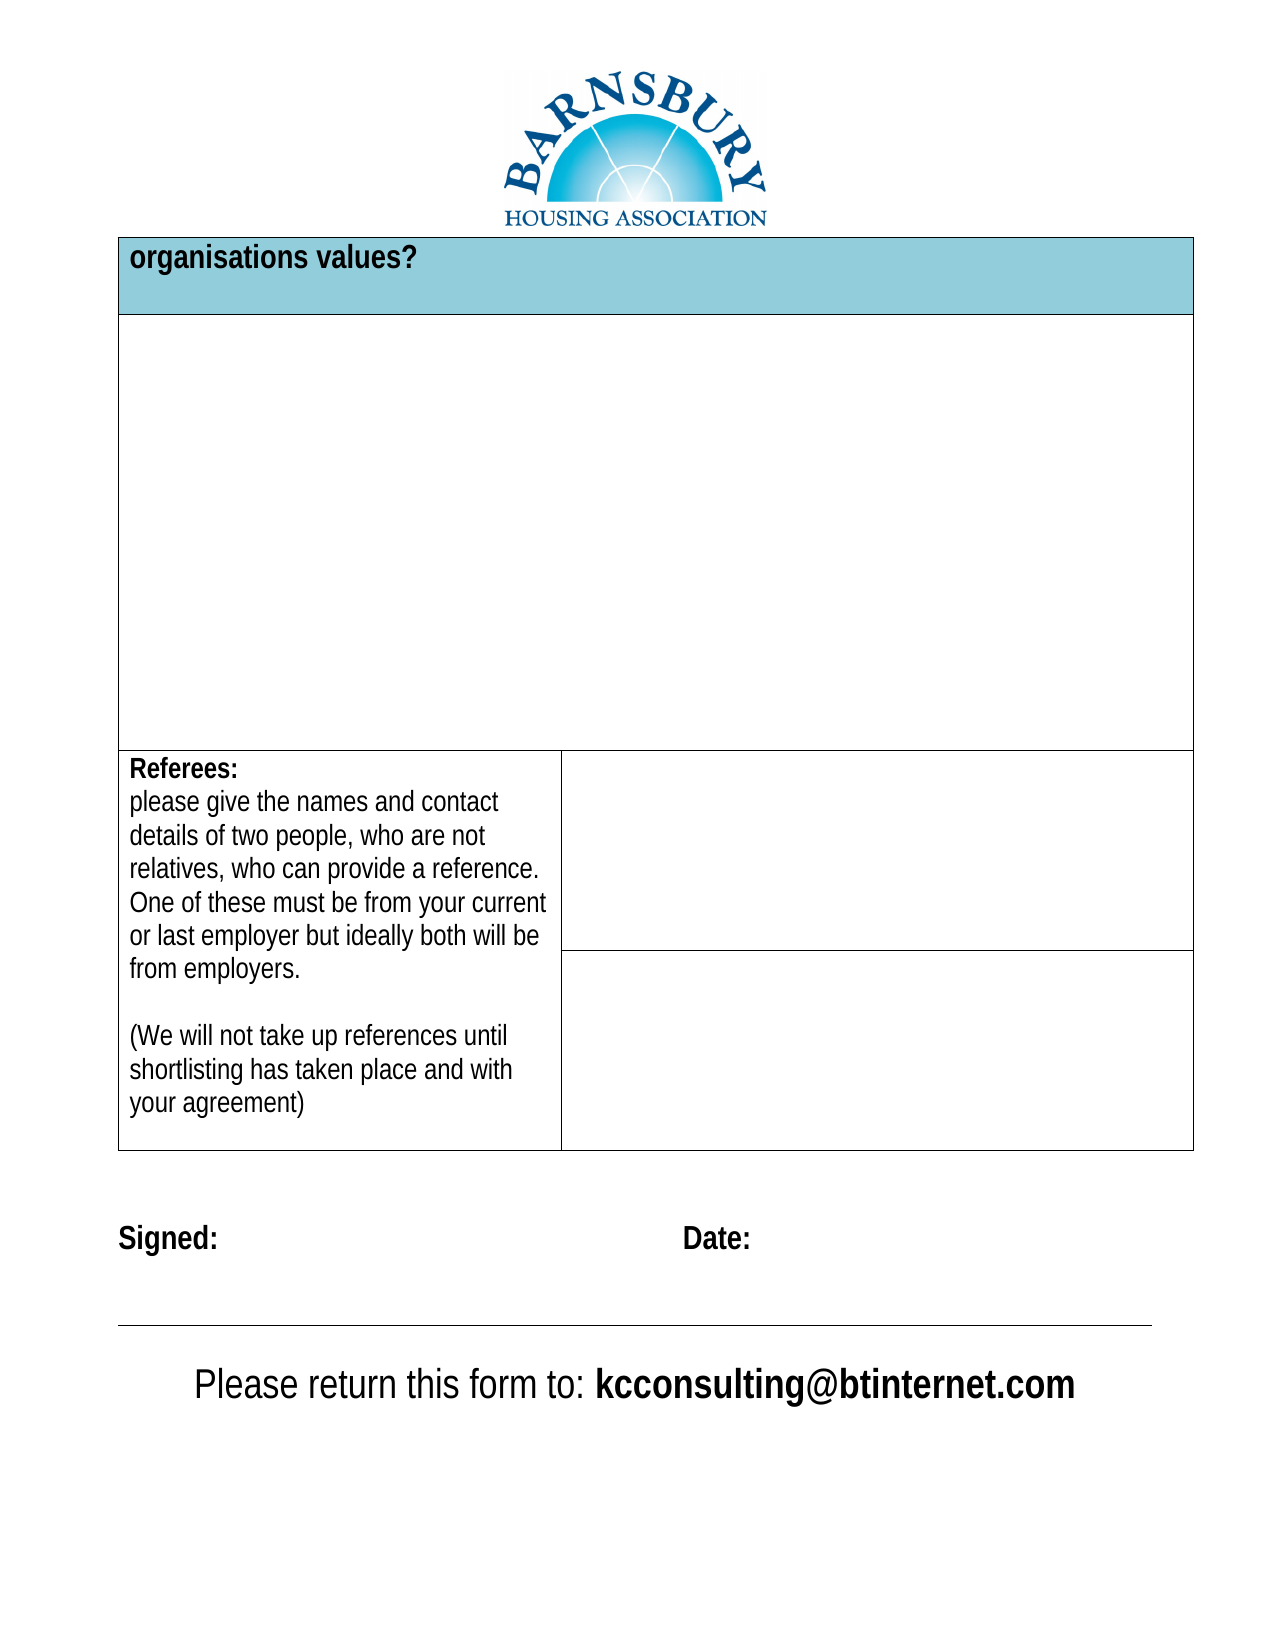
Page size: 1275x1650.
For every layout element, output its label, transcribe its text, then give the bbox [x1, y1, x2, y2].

text Please return this form to: kcconsulting@btinternet.com [118, 1359, 1152, 1407]
picture [483, 58, 787, 237]
table_cell [562, 751, 1193, 950]
table_cell [119, 315, 1193, 750]
text Signed: Date: [118, 1218, 1152, 1256]
table_cell [562, 951, 1193, 1150]
table_cell Referees: please give the names and contact details of two people, who are not relatives, who can provide a reference. One of these must be from your current or last employer but ideally both will be from employers. (We will not take up references until shortlisting has taken place and with your agreement) [119, 751, 561, 1150]
table_cell Please say why you are interested in working for BHA and how you meet the organisations values? [119, 238, 1193, 314]
